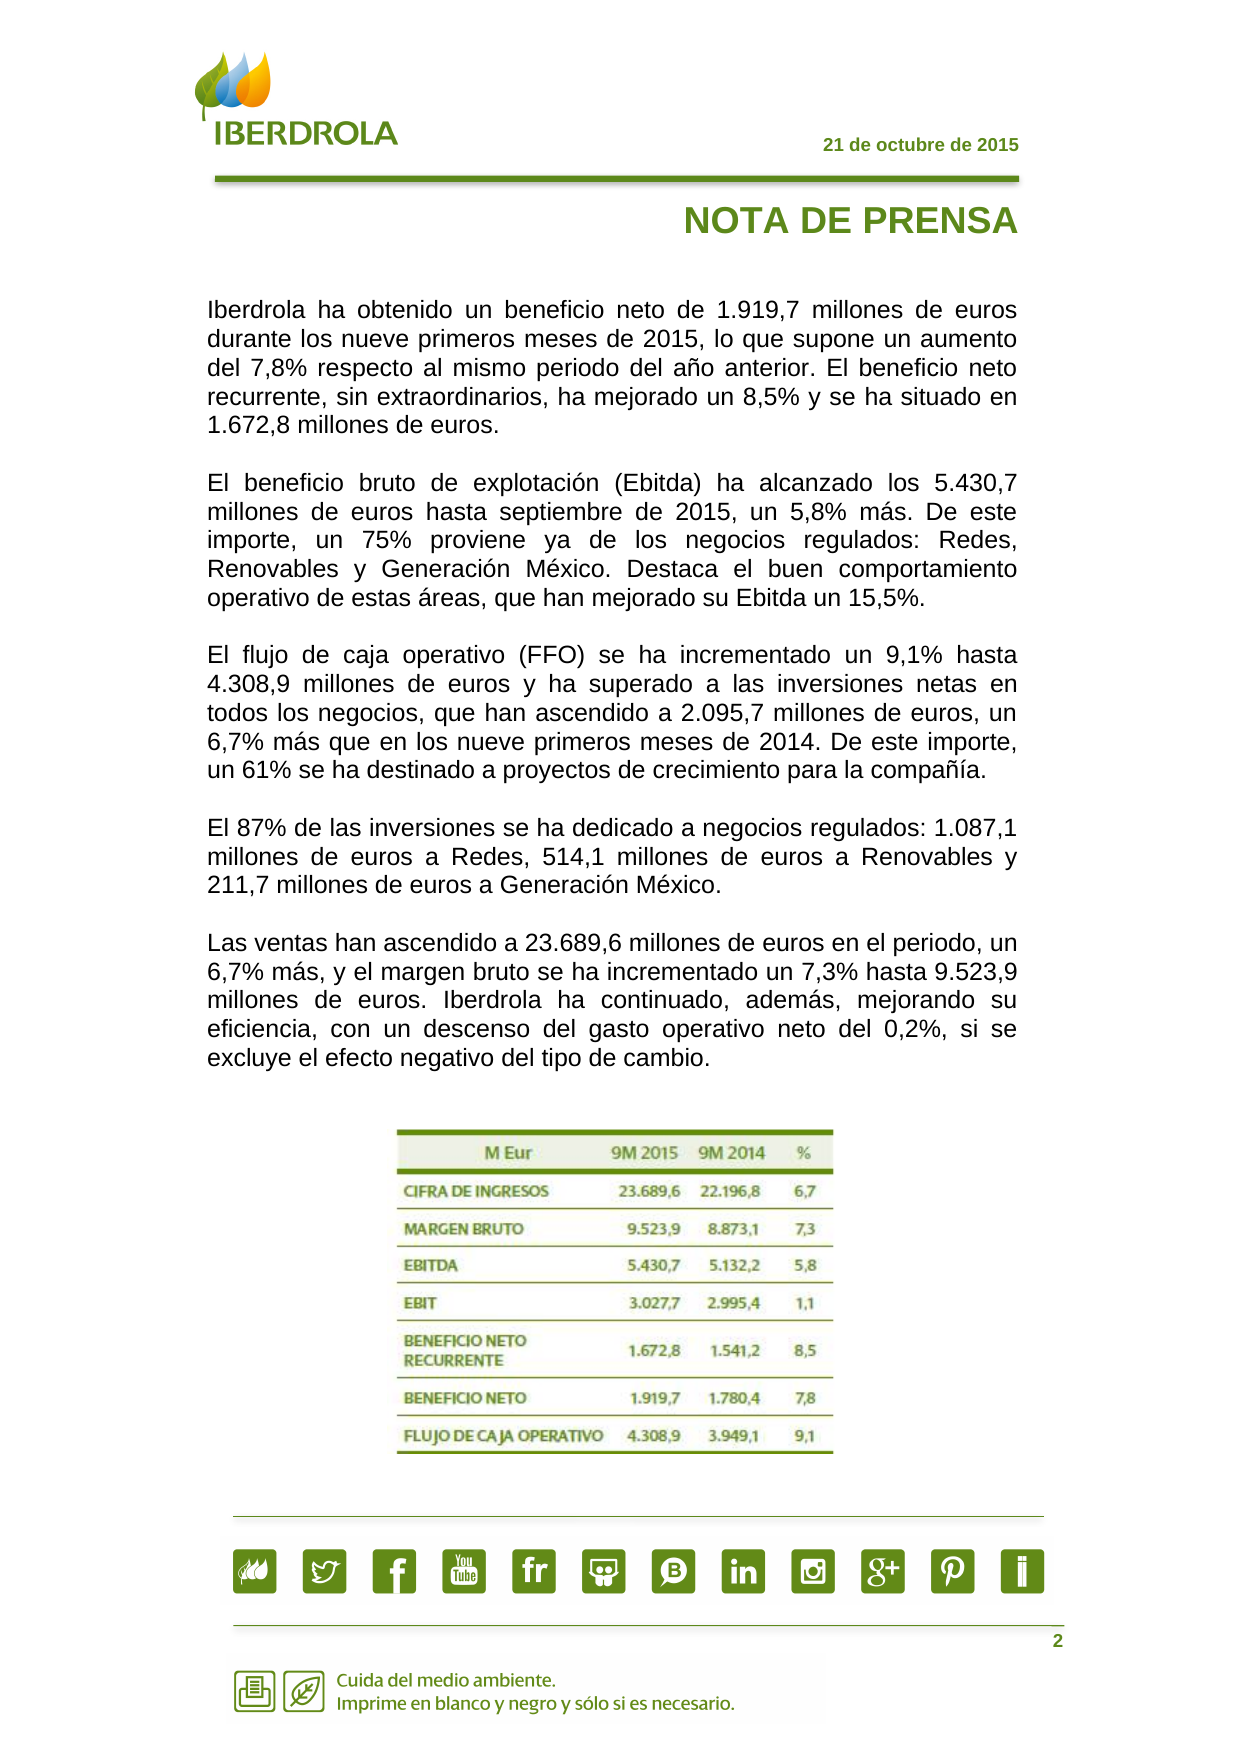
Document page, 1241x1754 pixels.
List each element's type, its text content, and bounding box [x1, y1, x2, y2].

text Iberdrola ha obtenido un beneficio neto de 1.919,7 millones de euros durante los nueve primeros meses de 2015, lo que supone un aumento del 7,8% respecto al mismo periodo del año anterior. El beneficio neto recurrente, sin extraordinarios, ha mejorado un 8,5% y se ha situado en 1.672,8 millones de euros. [207, 295, 1019, 439]
picture [387, 1129, 839, 1454]
picture [220, 1536, 1054, 1605]
text El flujo de caja operativo (FFO) se ha incrementado un 9,1% hasta 4.308,9 millones de euros y ha superado a las inversiones netas en todos los negocios, que han ascendido a 2.095,7 millones de euros, un 6,7% más que en los nueve primeros meses de 2014. De este importe, un 61% se ha destinado a proyectos de crecimiento para la compañía. [207, 640, 1019, 784]
text El beneficio bruto de explotación (Ebitda) ha alcanzado los 5.430,7 millones de euros hasta septiembre de 2015, un 5,8% más. De este importe, un 75% proviene ya de los negocios regulados: Redes, Renovables y Generación México. Destaca el buen comportamiento operativo de estas áreas, que han mejorado su Ebitda un 15,5%. [207, 468, 1019, 612]
text El 87% de las inversiones se ha dedicado a negocios regulados: 1.087,1 millones de euros a Redes, 514,1 millones de euros a Renovables y 211,7 millones de euros a Generación México. [207, 813, 1019, 899]
text Las ventas han ascendido a 23.689,6 millones de euros en el periodo, un 6,7% más, y el margen bruto se ha incrementado un 7,3% hasta 9.523,9 millones de euros. Iberdrola ha continuado, además, mejorando su eficiencia, con un descenso del gasto operativo neto del 0,2%, si se excluye el efecto negativo del tipo de cambio. [207, 928, 1019, 1072]
picture [176, 32, 417, 149]
picture [226, 1653, 826, 1724]
